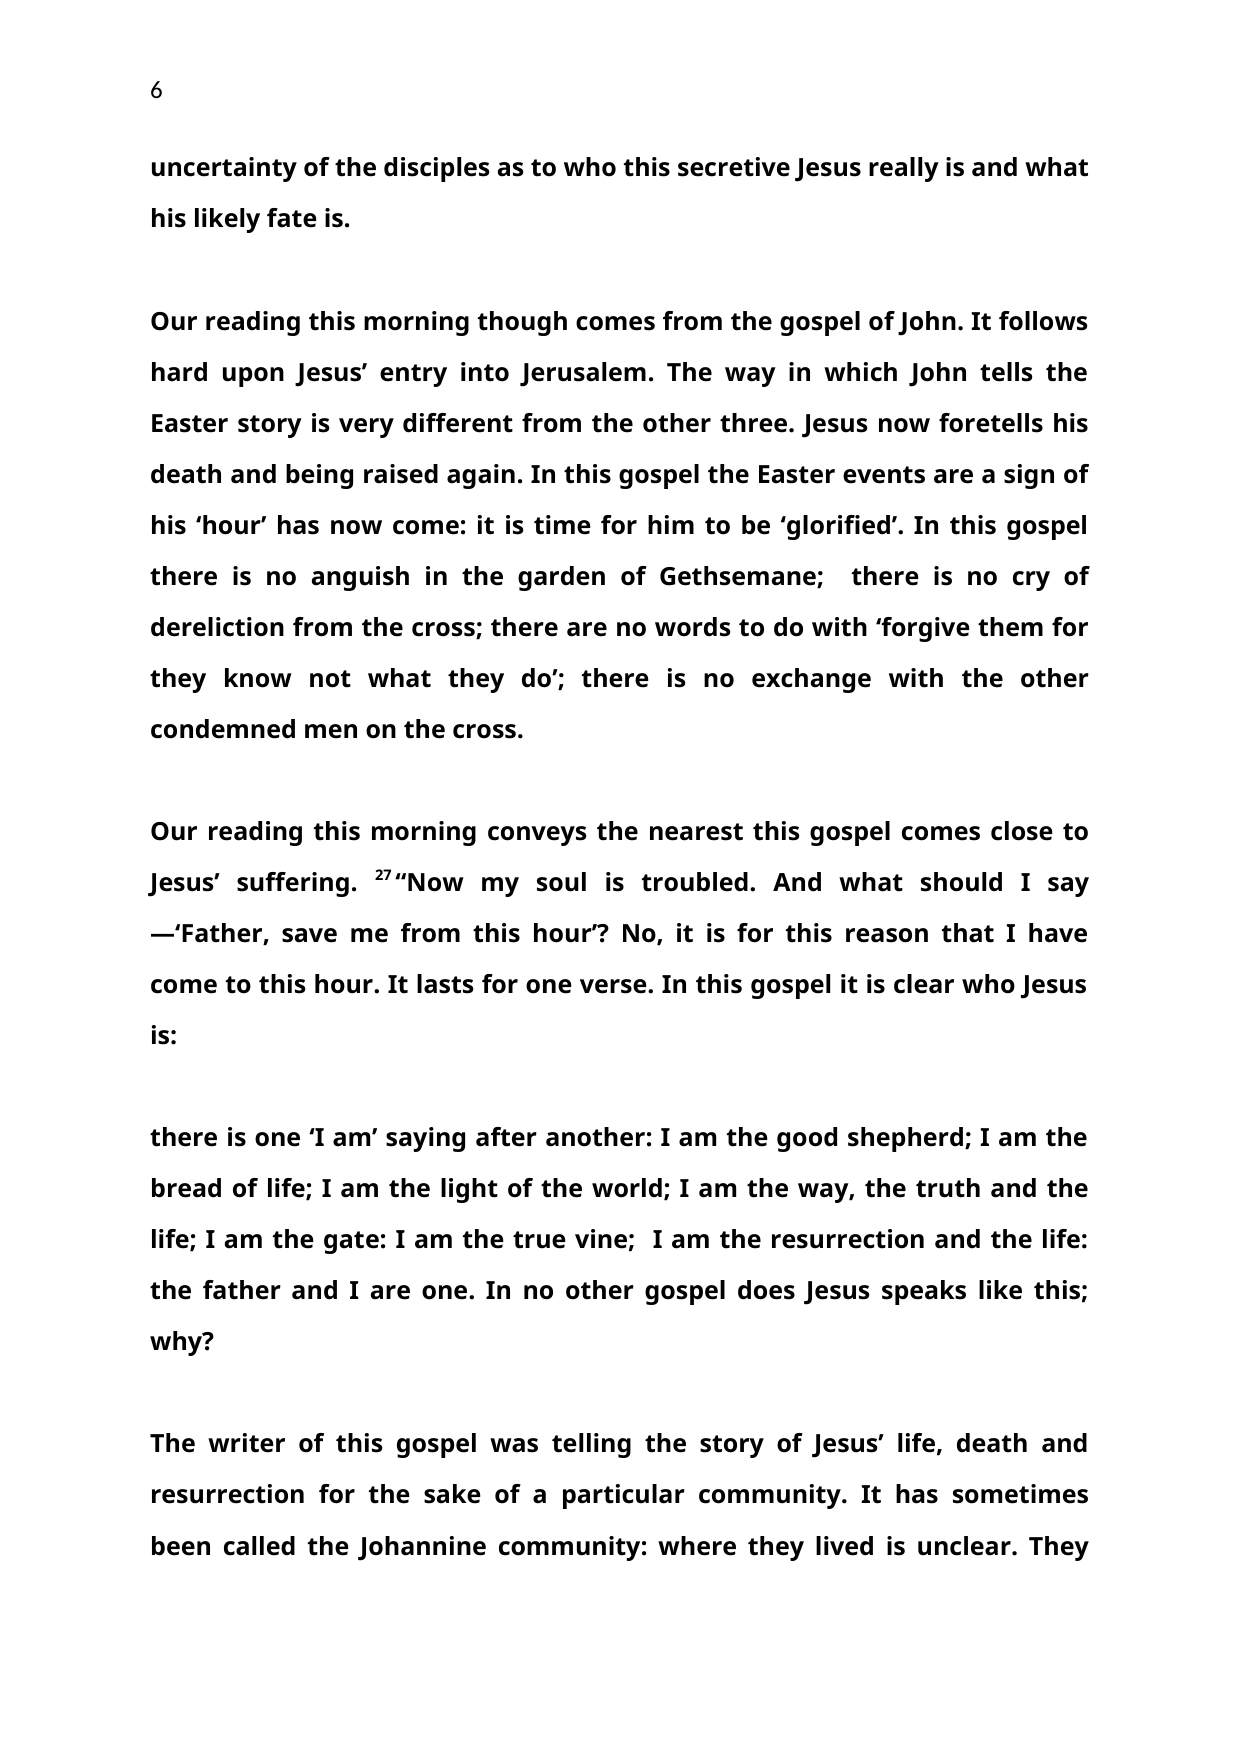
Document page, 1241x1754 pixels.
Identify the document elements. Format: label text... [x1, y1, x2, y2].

text Our reading this morning though comes from the gospel of John. It follows hard upon Jesus’ entry into Jerusalem. The way in which John tells the Easter story is very different from the other three. Jesus now foretells his death and being raised again. In this gospel the Easter events are a sign of his ‘hour’ has now come: it is time for him to be ‘glorified’. In this gospel there is no anguish in the garden of Gethsemane; there is no cry of dereliction from the cross; there are no words to do with ‘forgive them for they know not what they do’; there is no exchange with the other condemned men on the cross. [150, 303, 1090, 746]
text Our reading this morning conveys the nearest this gospel comes close to Jesus’ suffering. 27 “Now my soul is troubled. And what should I say—‘Father, save me from this hour’? No, it is for this reason that I have come to this hour. It lasts for one verse. In this gospel it is clear who Jesus is: [150, 813, 1090, 1052]
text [150, 1426, 1090, 1562]
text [150, 150, 1090, 235]
text there is one ‘I am’ saying after another: I am the good shepherd; I am the bread of life; I am the light of the world; I am the way, the truth and the life; I am the gate: I am the true vine; I am the resurrection and the life: the father and I are one. In no other gospel does Jesus speaks like this; why? [150, 1120, 1090, 1358]
